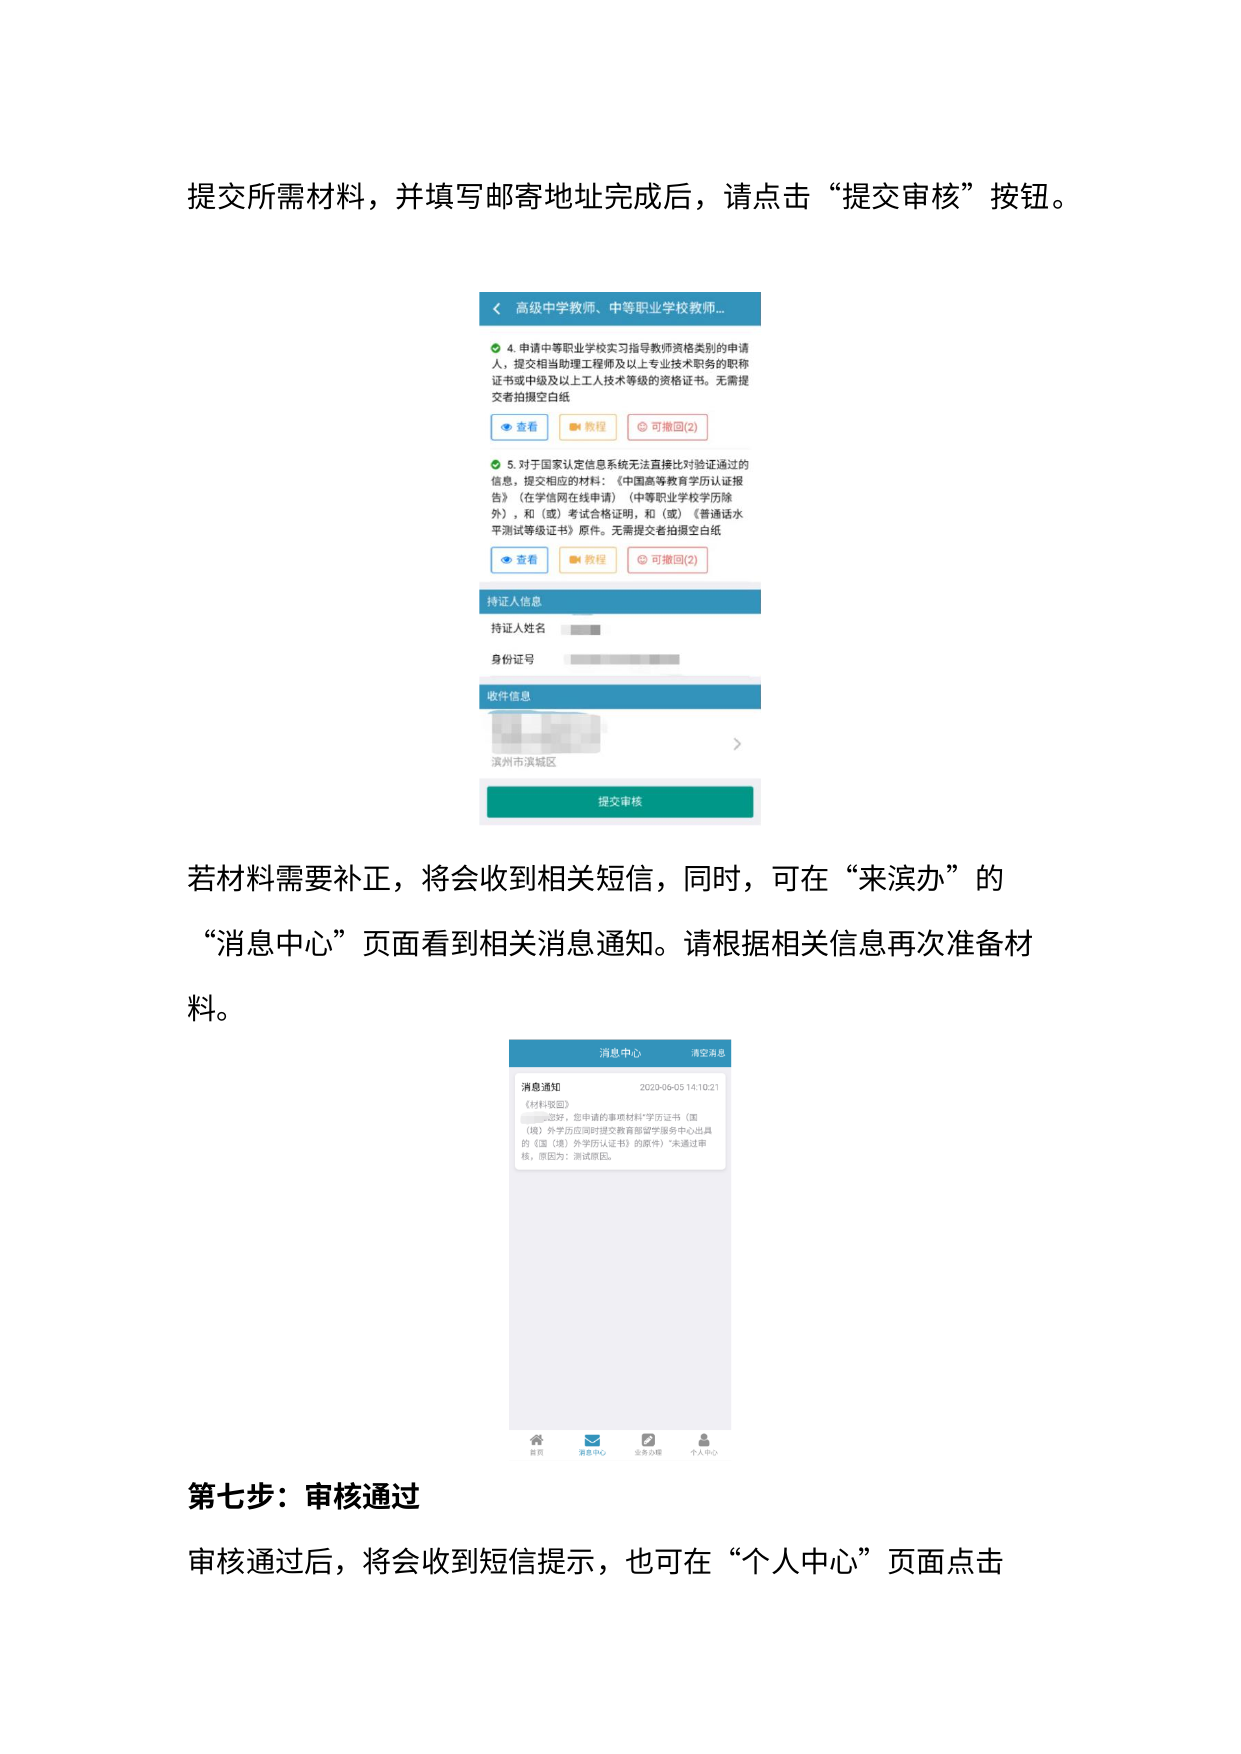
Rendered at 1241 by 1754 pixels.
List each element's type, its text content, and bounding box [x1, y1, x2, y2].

text 第七步：审核通过 [187, 1462, 1053, 1527]
text 若材料需要补正，将会收到相关短信，同时，可在“来滨办”的“消息中心”页面看到相关消息通知。请根据相关信息再次准备材料。 [187, 844, 1053, 1039]
text 提交所需材料，并填写邮寄地址完成后，请点击“提交审核”按钮。 [187, 162, 1053, 292]
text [187, 1527, 1053, 1592]
picture [479, 292, 762, 826]
picture [508, 1039, 732, 1461]
